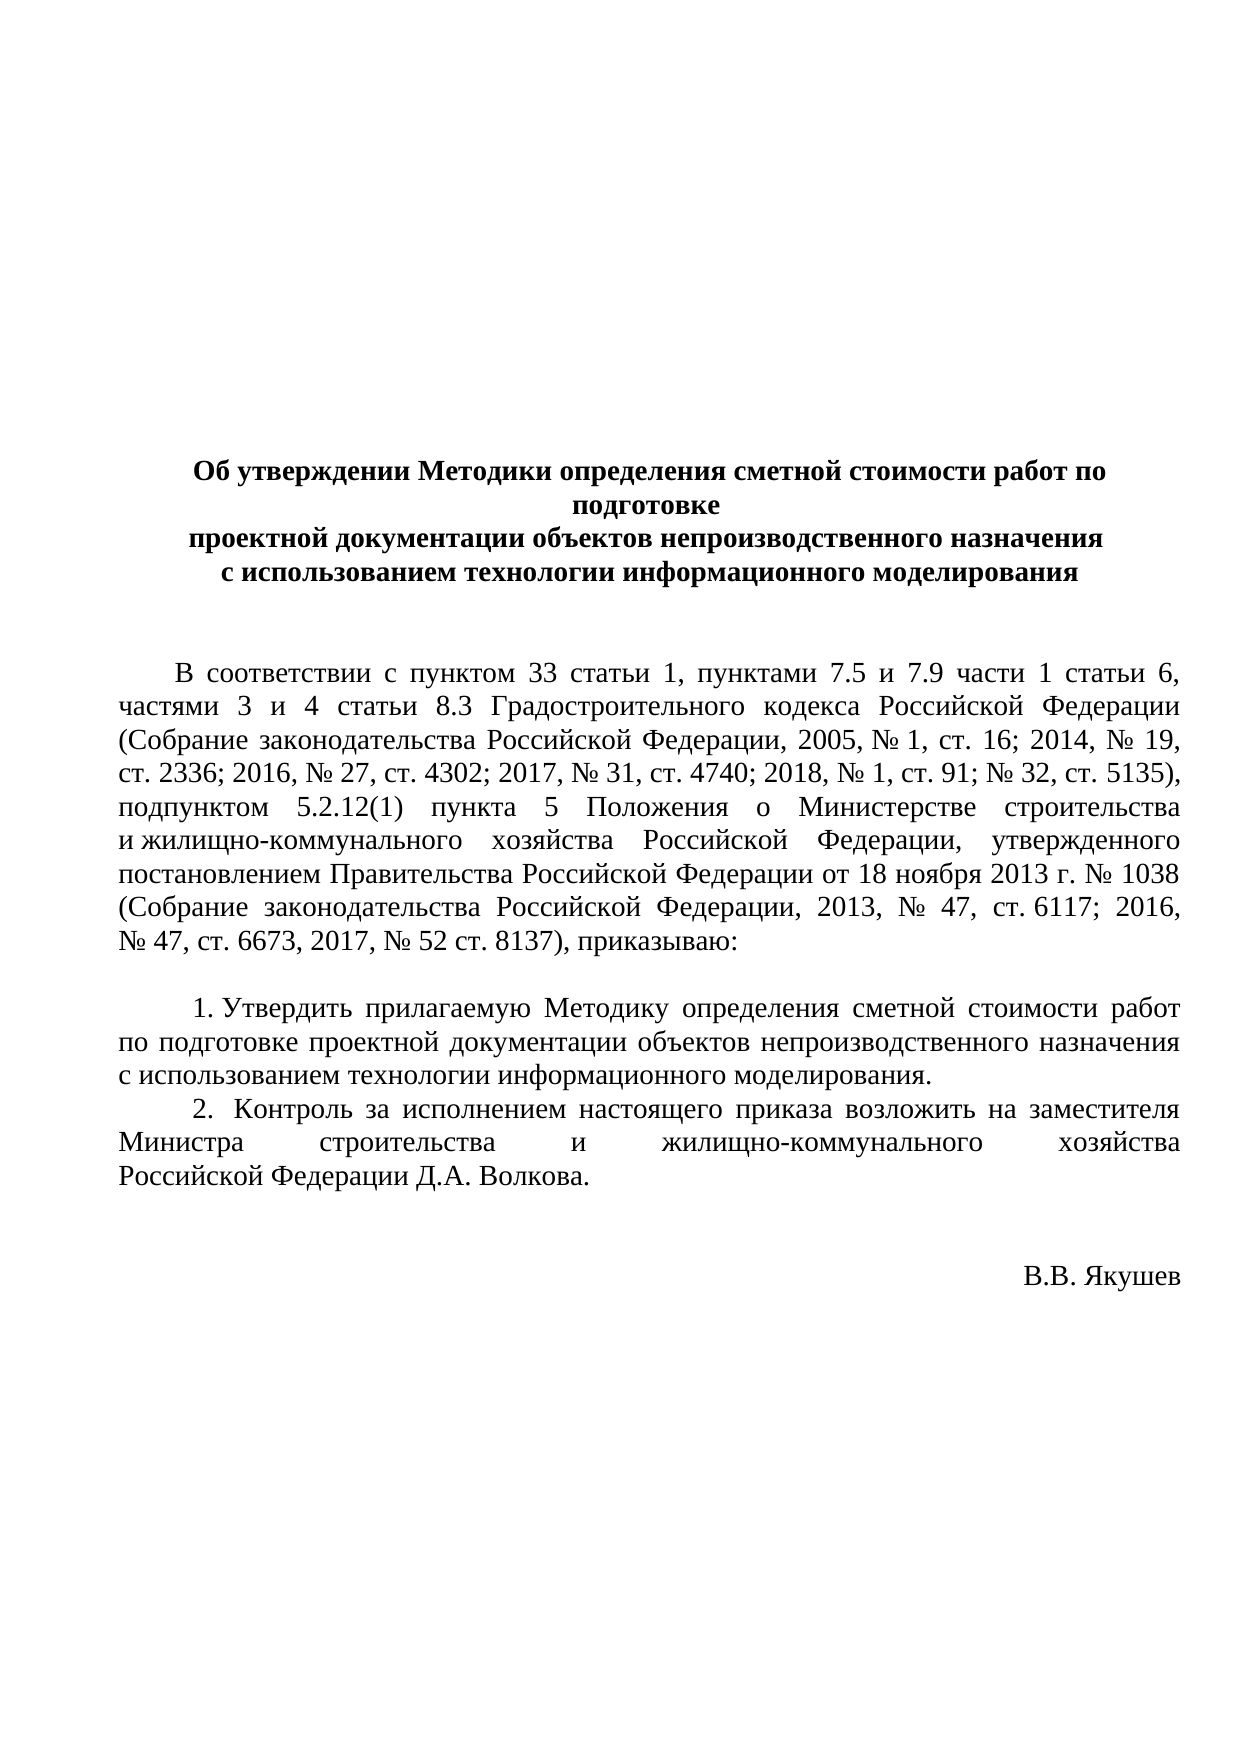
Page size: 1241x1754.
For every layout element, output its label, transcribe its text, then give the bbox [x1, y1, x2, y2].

text В.В. Якушев [118, 1258, 1181, 1292]
text Об утверждении Методики определения сметной стоимости работ по подготовке проектной документации объектов непроизводственного назначения с использованием технологии информационного моделирования [118, 453, 1181, 588]
text В соответствии с пунктом 33 статьи 1, пунктами 7.5 и 7.9 части 1 статьи 6, частями 3 и 4 статьи 8.3 Градостроительного кодекса Российской Федерации (Собрание законодательства Российской Федерации, 2005, № 1, ст. 16; 2014, № 19, ст. 2336; 2016, № 27, ст. 4302; 2017, № 31, ст. 4740; 2018, № 1, ст. 91; № 32, ст. 5135), подпунктом 5.2.12(1) пункта 5 Положения о Министерстве строительства и жилищно-коммунального хозяйства Российской Федерации, утвержденного постановлением Правительства Российской Федерации от 18 ноября 2013 г. № 1038 (Собрание законодательства Российской Федерации, 2013, № 47, ст. 6117; 2016, № 47, ст. 6673, 2017, № 52 ст. 8137), приказываю: [118, 655, 1181, 957]
list Контроль за исполнением настоящего приказа возложить на заместителя Министра строительства и жилищно-коммунального хозяйства Российской Федерации Д.А. Волкова. [118, 1091, 1181, 1191]
list Утвердить прилагаемую Методику определения сметной стоимости работ по подготовке проектной документации объектов непроизводственного назначения с использованием технологии информационного моделирования. [118, 990, 1181, 1091]
